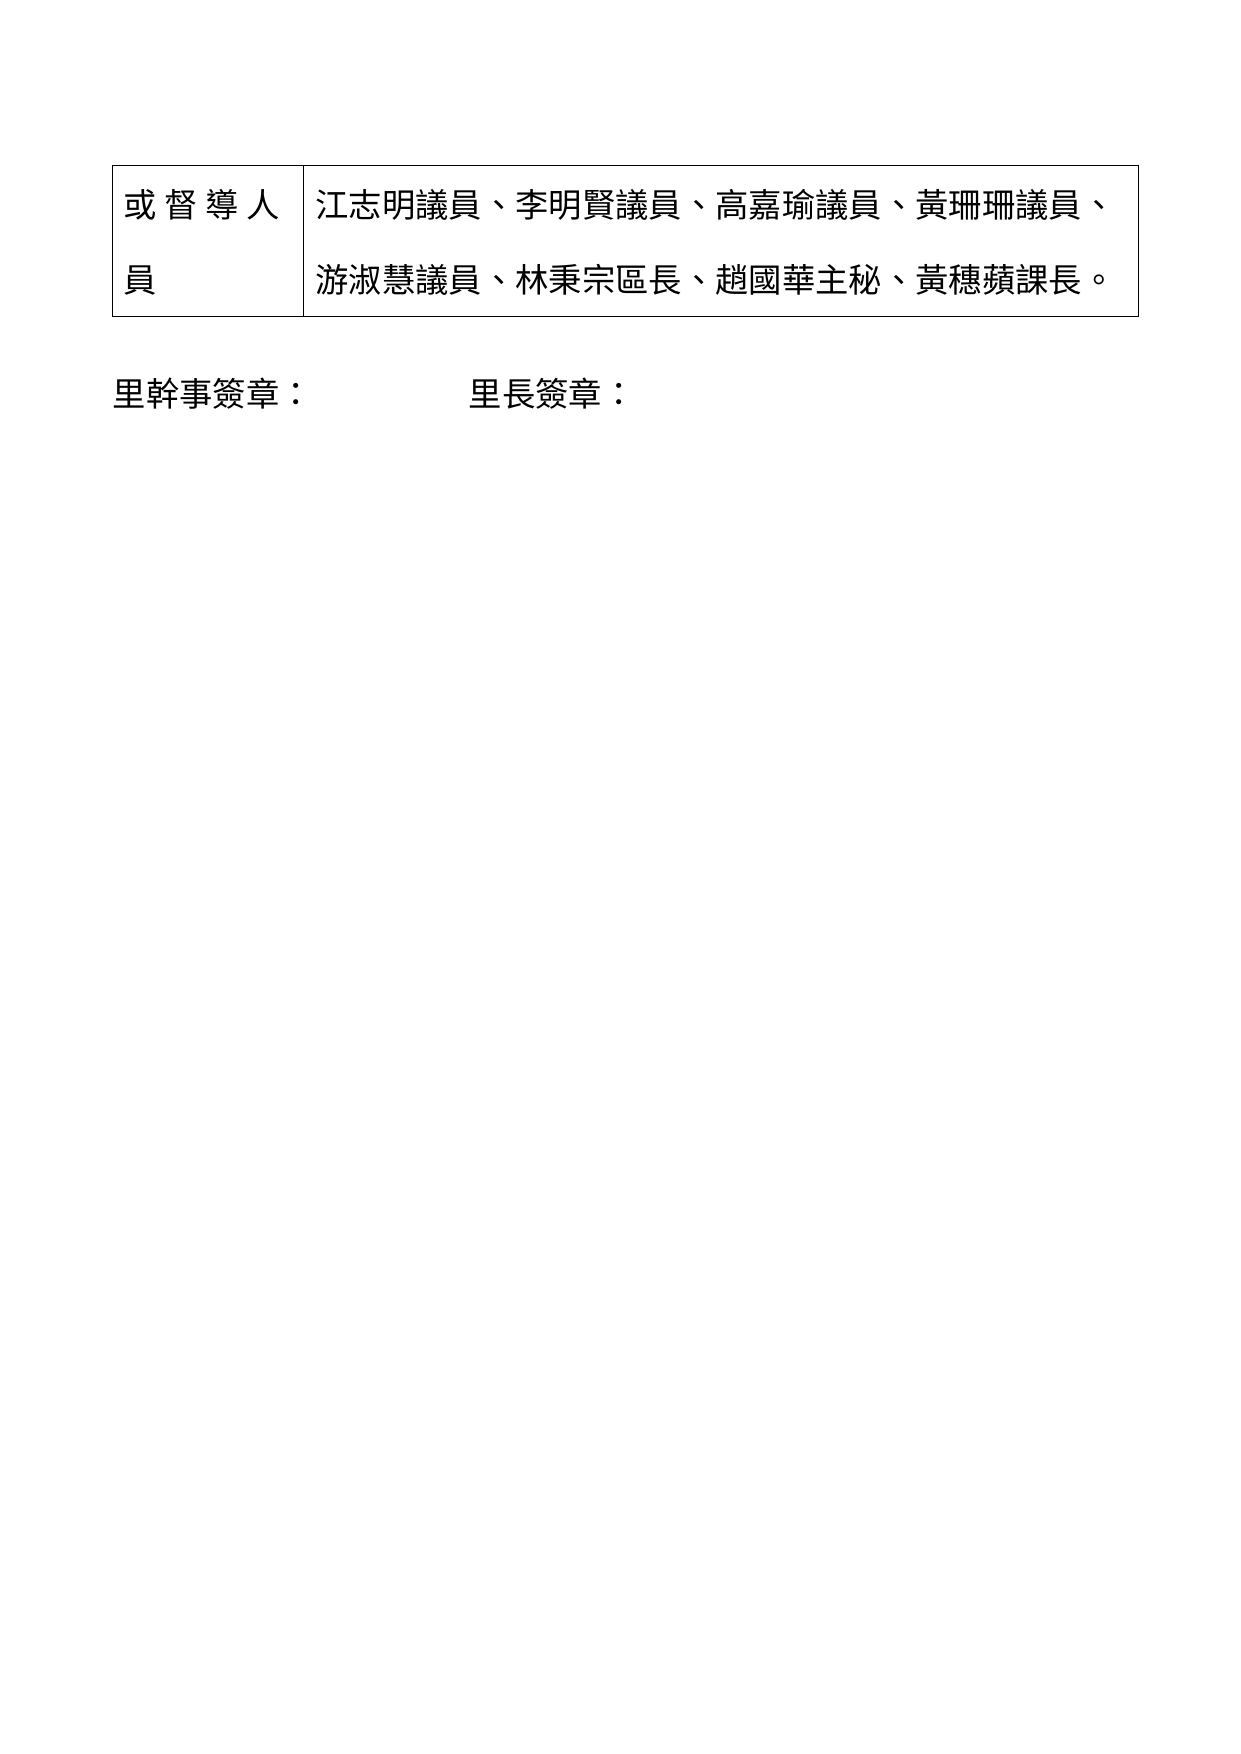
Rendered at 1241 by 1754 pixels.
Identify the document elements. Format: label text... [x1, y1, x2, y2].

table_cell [304, 166, 1138, 316]
text 里幹事簽章： 里長簽章： [112, 354, 1128, 429]
table_cell 參加來賓或督導人員 [113, 166, 303, 316]
